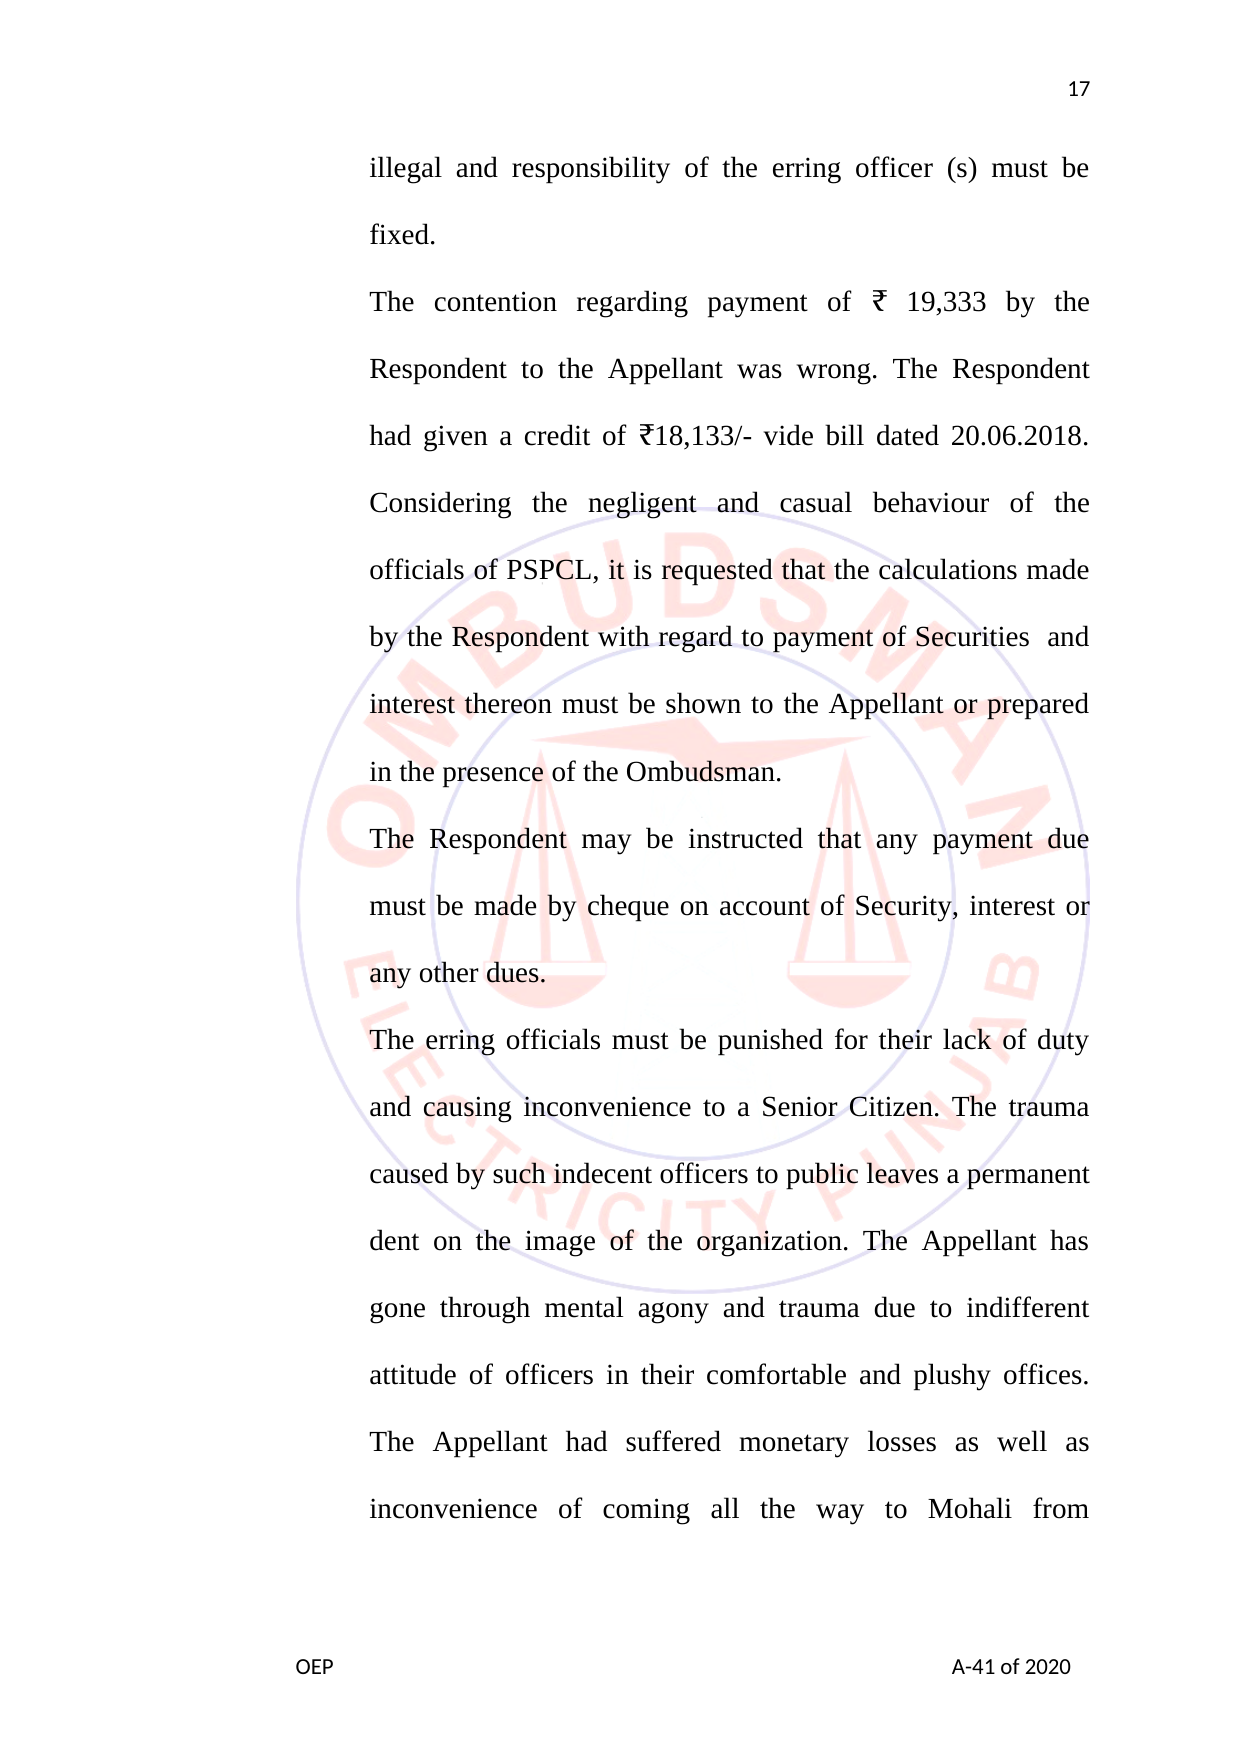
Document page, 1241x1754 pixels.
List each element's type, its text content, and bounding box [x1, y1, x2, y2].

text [369, 150, 1090, 251]
text The Respondent may be instructed that any payment due must be made by cheque on account of Security, interest or any other dues. [369, 821, 1090, 988]
text The contention regarding payment of ₹ 19,333 by the Respondent to the Appellant was wrong. The Respondent had given a credit of ₹18,133/- vide bill dated 20.06.2018. Considering the negligent and casual behaviour of the officials of PSPCL, it is requested that the calculations made by the Respondent with regard to payment of Securities and interest thereon must be shown to the Appellant or prepared in the presence of the Ombudsman. [369, 284, 1090, 787]
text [369, 1022, 1090, 1525]
